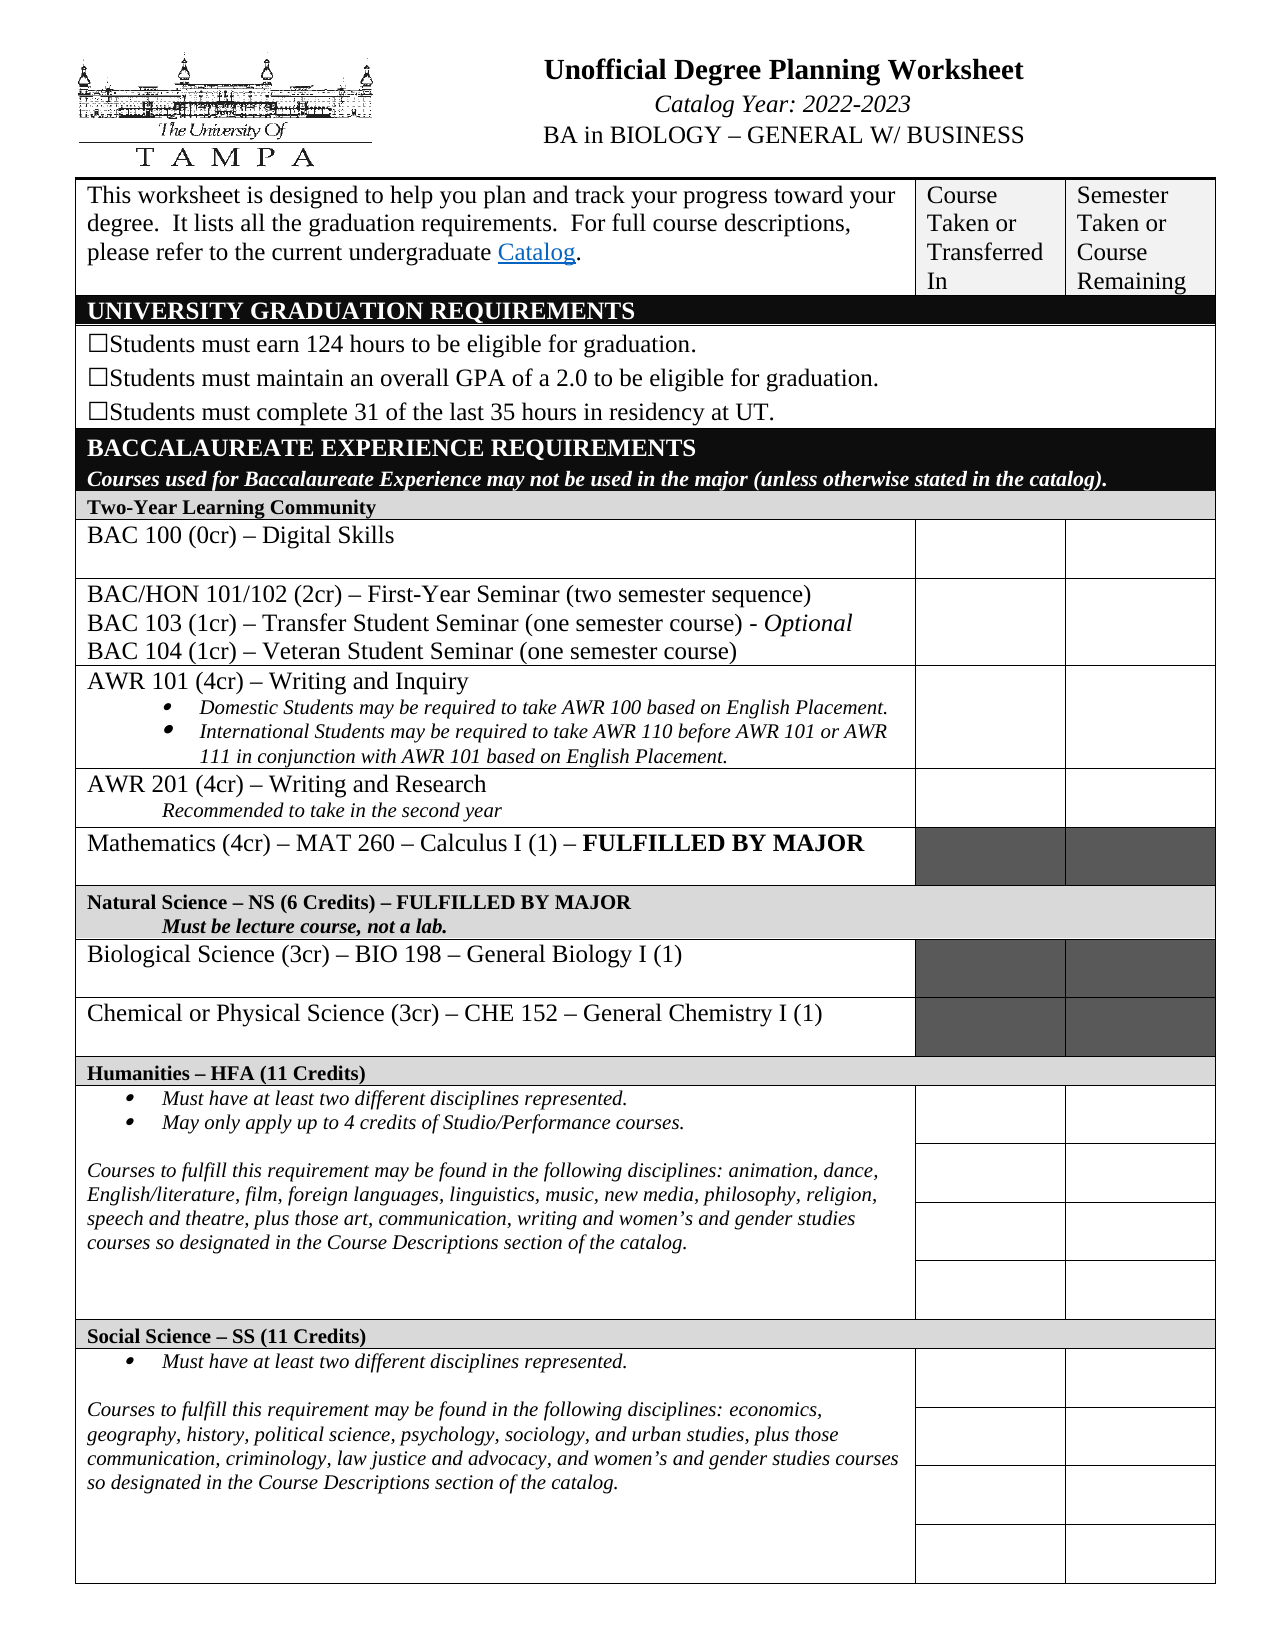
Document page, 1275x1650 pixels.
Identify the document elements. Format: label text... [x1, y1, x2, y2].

table_cell [1066, 998, 1215, 1056]
table_cell [916, 940, 1065, 997]
table_cell BACCALAUREATE EXPERIENCE REQUIREMENTS Courses used for Baccalaureate Experience may not be used in the major (unless otherwise stated in the catalog). [76, 429, 1215, 491]
table_cell Chemical or Physical Science (3cr) – CHE 152 – General Chemistry I (1) [76, 998, 915, 1056]
table_cell [916, 828, 1065, 885]
table_cell [1066, 1525, 1215, 1582]
table_cell [1066, 1086, 1215, 1143]
table_header Semester Taken or Course Remaining [1066, 180, 1215, 295]
table_cell [916, 1408, 1065, 1465]
table_cell Must have at least two different disciplines represented. Courses to fulfill this requirement may be found in the following disciplines: economics, geography, history, political science, psychology, sociology, and urban studies, plus those communication, criminology, law justice and advocacy, and women’s and gender studies courses so designated in the Course Descriptions section of the catalog. [76, 1349, 915, 1582]
table_cell [1066, 1408, 1215, 1465]
table_cell BAC/HON 101/102 (2cr) – First-Year Seminar (two semester sequence) BAC 103 (1cr) – Transfer Student Seminar (one semester course) - Optional BAC 104 (1cr) – Veteran Student Seminar (one semester course) [76, 579, 915, 665]
table_cell [916, 520, 1065, 578]
table_cell [916, 998, 1065, 1056]
table_cell [916, 1349, 1065, 1407]
table_cell Must have at least two different disciplines represented. May only apply up to 4 credits of Studio/Performance courses. Courses to fulfill this requirement may be found in the following disciplines: animation, dance, English/literature, film, foreign languages, linguistics, music, new media, philosophy, religion, speech and theatre, plus those art, communication, writing and women’s and gender studies courses so designated in the Course Descriptions section of the catalog. [76, 1086, 915, 1319]
table_cell [1066, 666, 1215, 768]
table_cell [916, 1144, 1065, 1202]
table_cell [1066, 1203, 1215, 1260]
table_cell [1066, 1349, 1215, 1407]
table_cell Mathematics (4cr) – MAT 260 – Calculus I (1) – FULFILLED BY MAJOR [76, 828, 915, 885]
table_cell [1066, 520, 1215, 578]
table_cell [916, 1466, 1065, 1524]
table_cell [1066, 828, 1215, 885]
table_cell [916, 666, 1065, 768]
table_header This worksheet is designed to help you plan and track your progress toward your degree. It lists all the graduation requirements. For full course descriptions, please refer to the current undergraduate Catalog. [76, 180, 915, 295]
table_cell [1066, 1261, 1215, 1319]
table_cell AWR 101 (4cr) – Writing and Inquiry Domestic Students may be required to take AWR 100 based on English Placement. International Students may be required to take AWR 110 before AWR 101 or AWR 111 in conjunction with AWR 101 based on English Placement. [76, 666, 915, 768]
table_cell [916, 1261, 1065, 1319]
table_cell UNIVERSITY GRADUATION REQUIREMENTS [76, 296, 1215, 324]
table_cell Biological Science (3cr) – BIO 198 – General Biology I (1) [76, 940, 915, 997]
table_header Course Taken or Transferred In [916, 180, 1065, 295]
table_cell Natural Science – NS (6 Credits) – FULFILLED BY MAJOR Must be lecture course, not a lab. [76, 886, 1215, 938]
table_cell [1066, 579, 1215, 665]
table_cell [1066, 1466, 1215, 1524]
table_cell BAC 100 (0cr) – Digital Skills [76, 520, 915, 578]
table_cell [916, 1525, 1065, 1582]
table_cell Students must earn 124 hours to be eligible for graduation. Students must maintain an overall GPA of a 2.0 to be eligible for graduation. Students must complete 31 of the last 35 hours in residency at UT. [76, 326, 1215, 428]
table_cell [916, 579, 1065, 665]
table_cell Two-Year Learning Community [76, 491, 1215, 519]
table_cell [916, 1203, 1065, 1260]
table_cell Humanities – HFA (11 Credits) [76, 1057, 1215, 1085]
table_cell [1066, 769, 1215, 827]
table_cell [1066, 1144, 1215, 1202]
table_cell AWR 201 (4cr) – Writing and Research Recommended to take in the second year [76, 769, 915, 827]
table_cell [1066, 940, 1215, 997]
table_cell Social Science – SS (11 Credits) [76, 1320, 1215, 1348]
table_cell [916, 1086, 1065, 1143]
table_cell [916, 769, 1065, 827]
